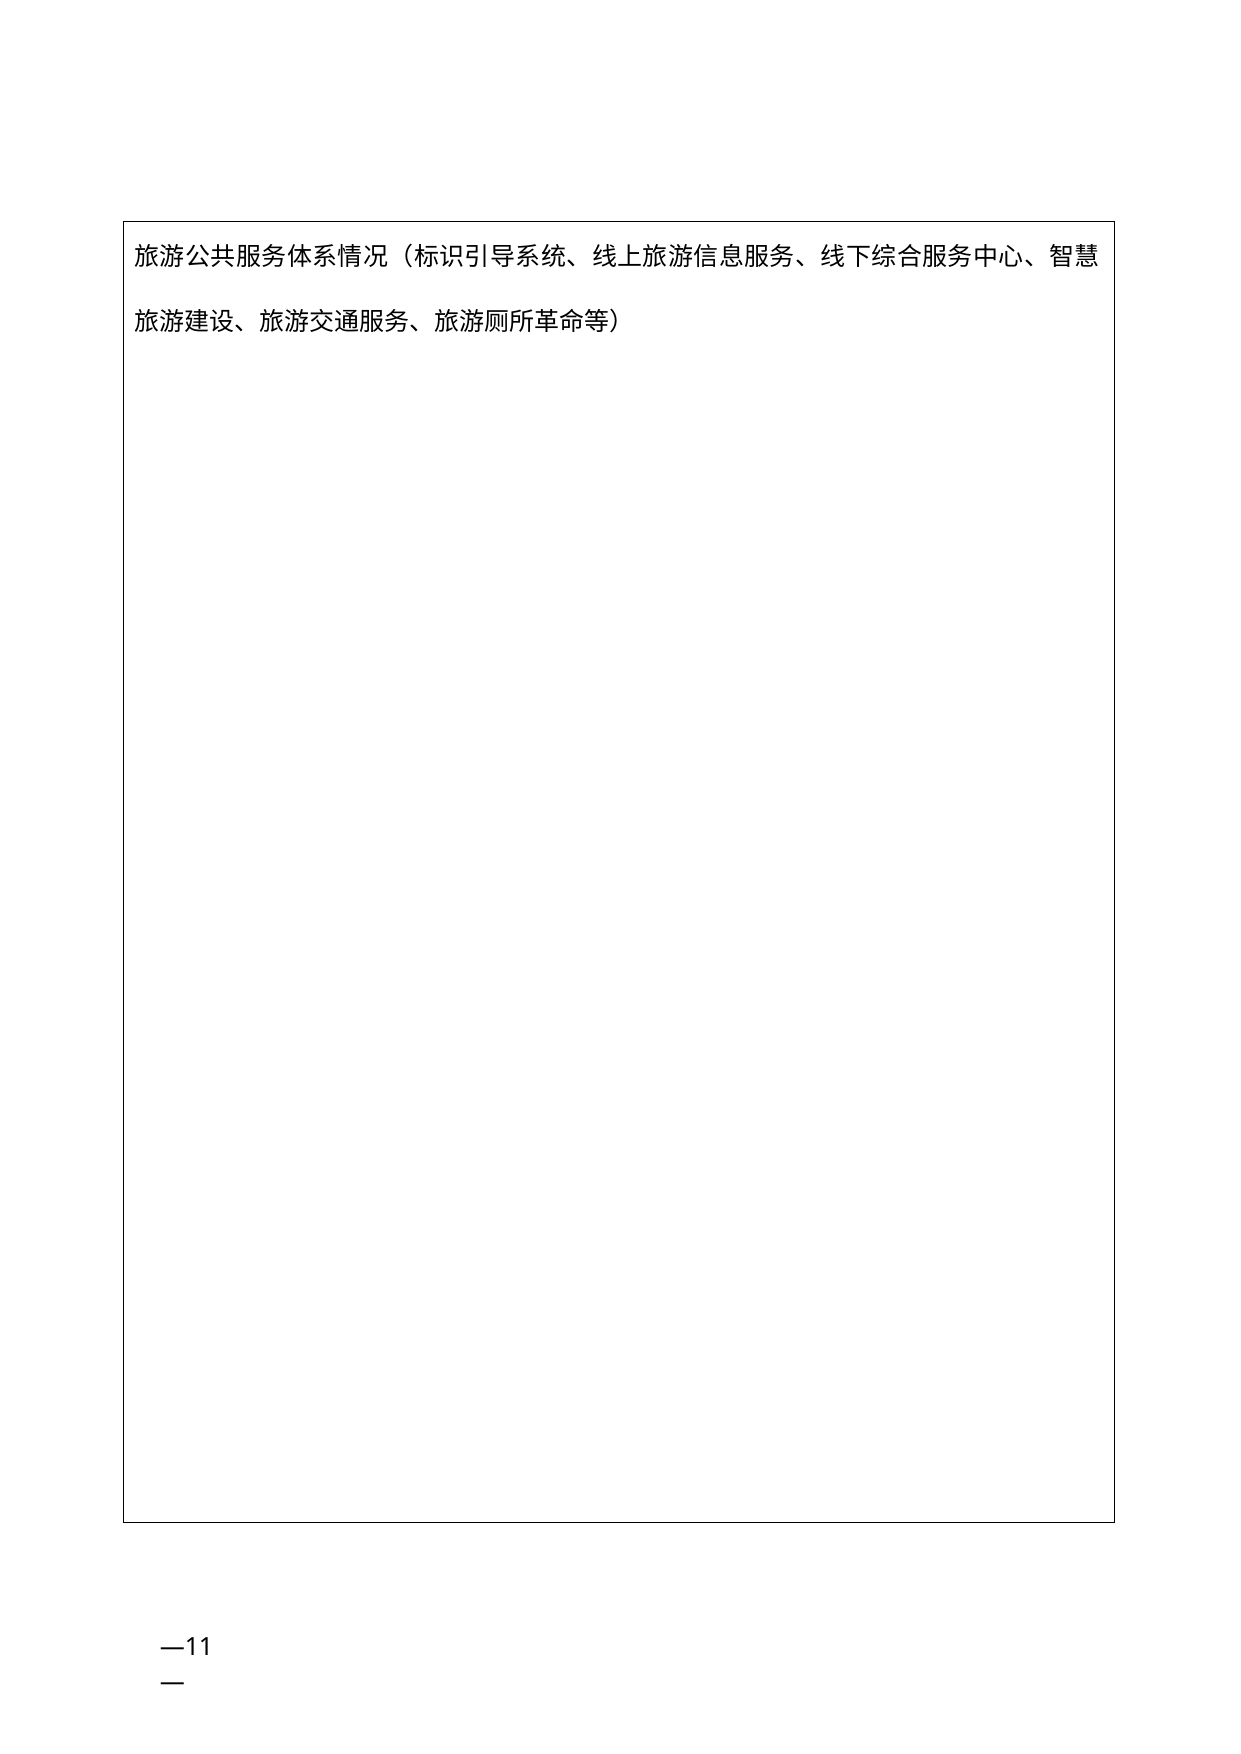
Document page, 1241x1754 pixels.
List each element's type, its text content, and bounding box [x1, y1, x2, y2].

table_cell 旅游公共服务体系情况（标识引导系统、线上旅游信息服务、线下综合服务中心、智慧旅游建设、旅游交通服务、旅游厕所革命等） [124, 222, 1114, 1522]
